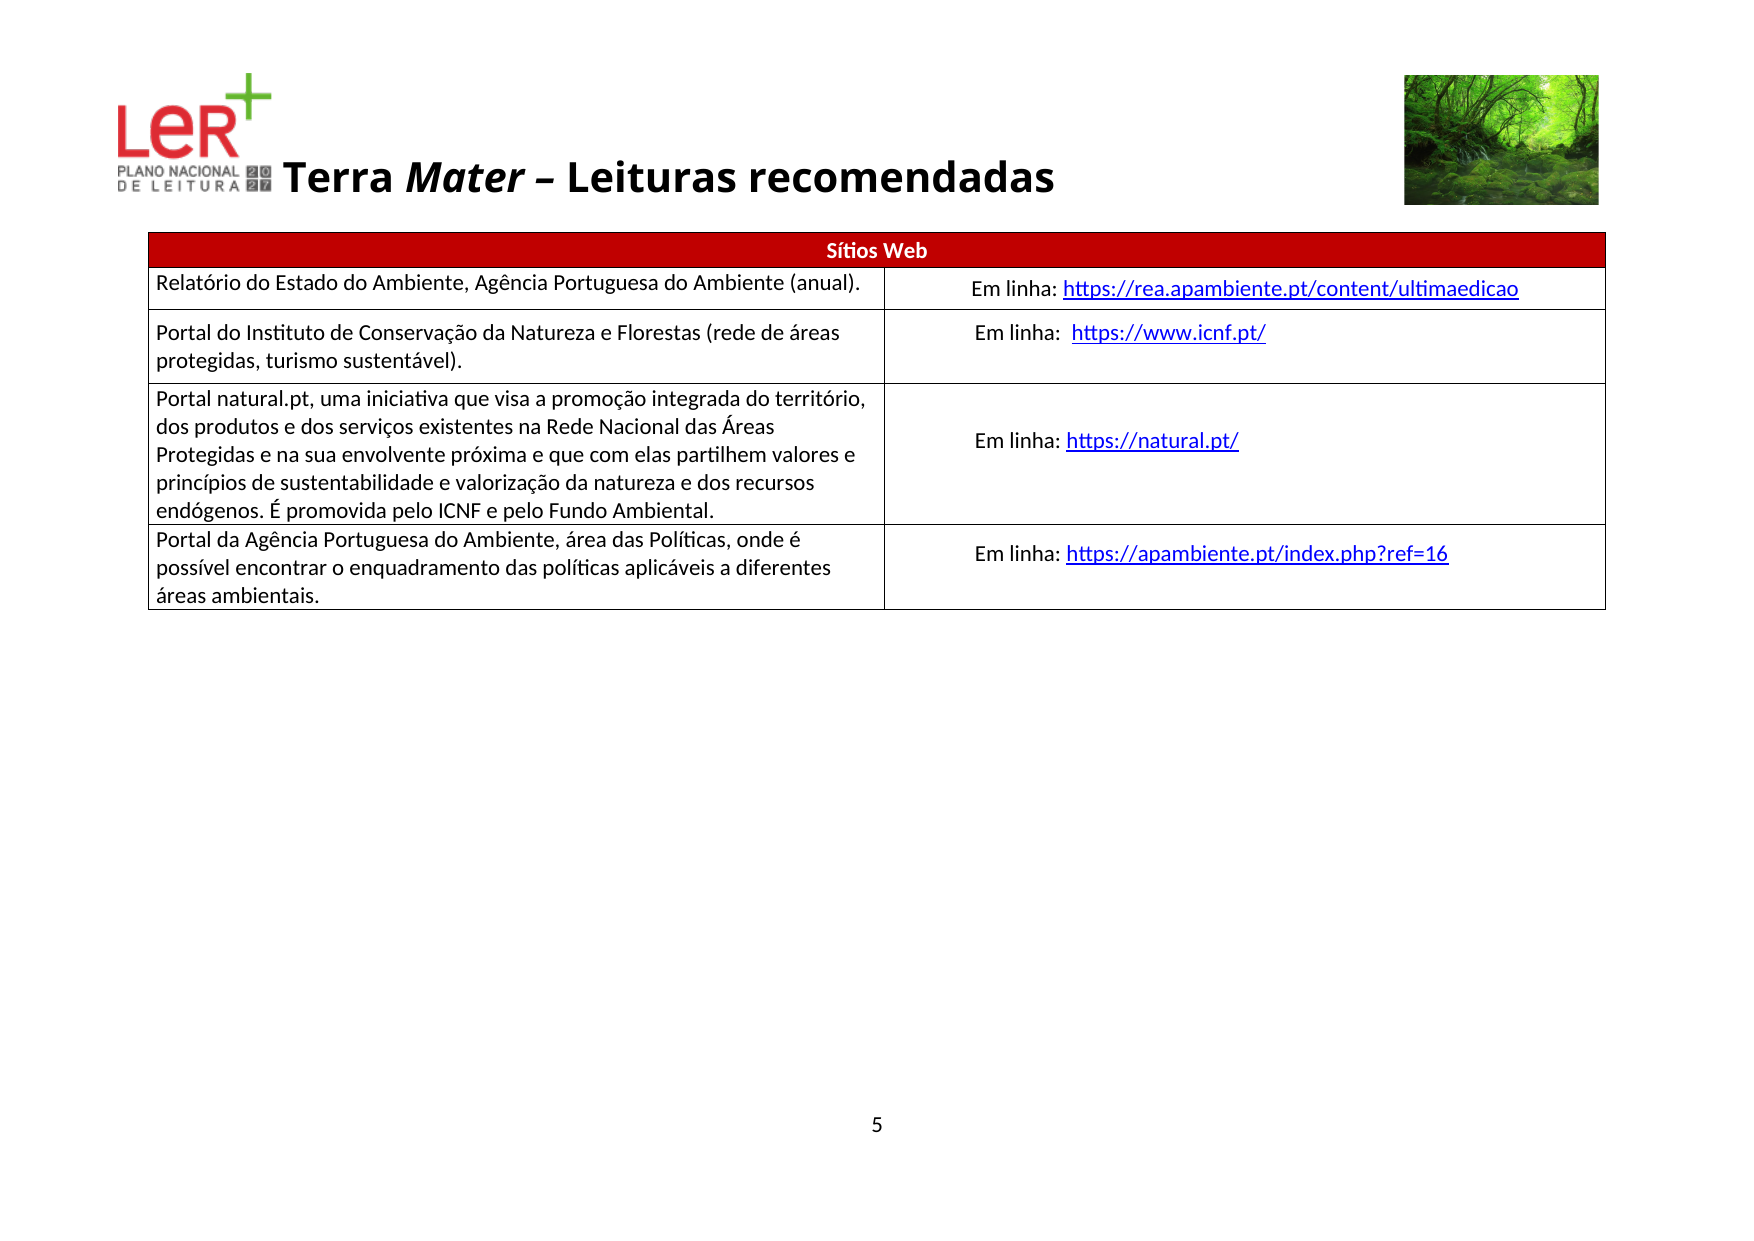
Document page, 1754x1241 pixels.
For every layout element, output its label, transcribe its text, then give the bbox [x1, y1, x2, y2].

table_header Sítios Web [149, 233, 1605, 267]
table_cell Portal natural.pt, uma iniciativa que visa a promoção integrada do território, dos produtos e dos serviços existentes na Rede Nacional das Áreas Protegidas e na sua envolvente próxima e que com elas partilhem valores e princípios de sustentabilidade e valorização da natureza e dos recursos endógenos. É promovida pelo ICNF e pelo Fundo Ambiental. [149, 384, 884, 524]
table_cell Em linha: https://rea.apambiente.pt/content/ultimaedicao [885, 268, 1605, 309]
table_cell Portal do Instituto de Conservação da Natureza e Florestas (rede de áreas protegidas, turismo sustentável). [149, 310, 884, 383]
picture [1404, 75, 1599, 205]
table_cell Em linha: https://apambiente.pt/index.php?ref=16 [885, 525, 1605, 609]
table_cell Portal da Agência Portuguesa do Ambiente, área das Políticas, onde é possível encontrar o enquadramento das políticas aplicáveis a diferentes áreas ambientais. [149, 525, 884, 609]
table_cell Relatório do Estado do Ambiente, Agência Portuguesa do Ambiente (anual). [149, 268, 884, 309]
picture [118, 73, 272, 192]
table_cell Em linha: https://natural.pt/ [885, 384, 1605, 524]
table_cell Em linha: https://www.icnf.pt/ [885, 310, 1605, 383]
